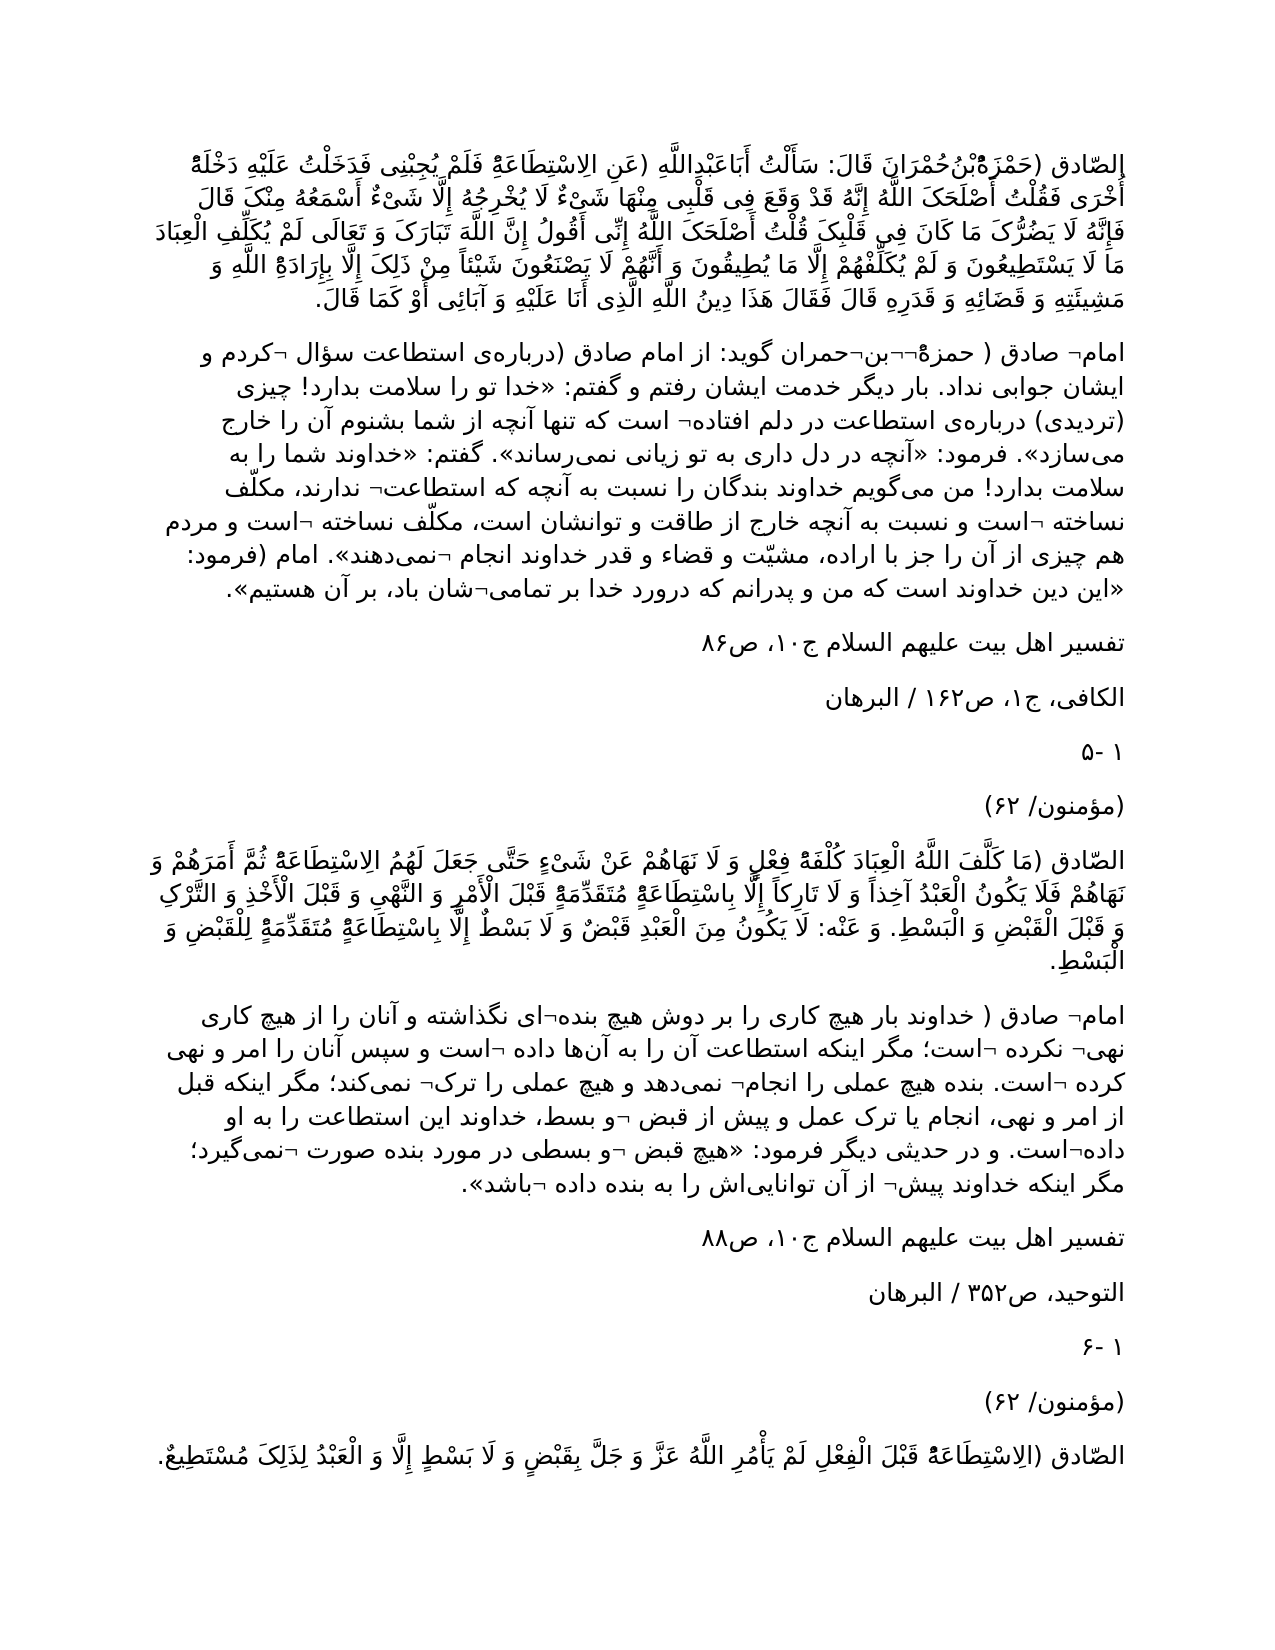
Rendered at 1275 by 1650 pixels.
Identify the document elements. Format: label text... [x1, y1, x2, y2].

text امام¬ صادق ( خداوند بار هیچ کاری را بر دوش هیچ بنده¬ای نگذاشته و آنان را از هیچ کاری نهی¬ نکرده ¬است؛ مگر اینکه استطاعت آن را به آن‌ها داده ¬است و سپس آنان را امر و نهی کرده ¬است. بنده هیچ عملی را انجام¬ نمی‌دهد و هیچ عملی را ترک¬ نمی‌کند؛ مگر اینکه قبل از امر و نهی، انجام یا ترک عمل و پیش از قبض ¬و بسط، خداوند این استطاعت را به او داده¬است. و در حدیثی دیگر فرمود: «هیچ قبض ¬و بسطی در مورد بنده صورت ¬نمی‌گیرد؛ مگر اینکه خداوند پیش¬ از آن توانایی‌اش را به بنده داده ¬باشد». [150, 1001, 1125, 1198]
text الصّادق (الِاسْتِطَاعَهًُْ قَبْلَ الْفِعْلِ لَمْ یَأْمُرِ اللَّهُ عَزَّ وَ جَلَّ بِقَبْضٍ وَ لَا بَسْطٍ إِلَّا وَ الْعَبْدُ لِذَلِکَ مُسْتَطِیعٌ. [150, 1441, 1125, 1470]
text الصّادق (حَمْزَهًُْ‌بْنُ‌حُمْرَانَ قَالَ: سَأَلْتُ أَبَاعَبْدِ‌اللَّهِ (عَنِ الِاسْتِطَاعَهًِْ فَلَمْ یُجِبْنِی فَدَخَلْتُ عَلَیْهِ دَخْلَهًًْ أُخْرَی فَقُلْتُ أَصْلَحَکَ اللَّهُ إِنَّهُ قَدْ وَقَعَ فِی قَلْبِی مِنْهَا شَیْءٌ لَا یُخْرِجُهُ إِلَّا شَیْءٌ أَسْمَعُهُ مِنْکَ قَالَ فَإِنَّهُ لَا یَضُرُّکَ مَا کَانَ فِی قَلْبِکَ قُلْتُ أَصْلَحَکَ اللَّهُ إِنِّی أَقُولُ إِنَّ اللَّهَ تَبَارَکَ وَ تَعَالَی لَمْ یُکَلِّفِ الْعِبَادَ مَا لَا یَسْتَطِیعُونَ وَ لَمْ یُکَلِّفْهُمْ إِلَّا مَا یُطِیقُونَ وَ أَنَّهُمْ لَا یَصْنَعُونَ شَیْئاً مِنْ ذَلِکَ إِلَّا بِإِرَادَهًِْ اللَّهِ وَ مَشِیئَتِهِ وَ قَضَائِهِ وَ قَدَرِهِ قَالَ فَقَالَ هَذَا دِینُ اللَّهِ الَّذِی أَنَا عَلَیْهِ وَ آبَائِی أَوْ کَمَا قَالَ. [150, 150, 1125, 313]
text التوحید، ص۳۵۲ / البرهان [150, 1278, 1125, 1307]
text ۱ -۵ [150, 737, 1125, 766]
text الصّادق (مَا کَلَّفَ اللَّهُ الْعِبَادَ کُلْفَهًَْ فِعْلٍ وَ لَا نَهَاهُمْ عَنْ شَیْءٍ حَتَّی جَعَلَ لَهُمُ الِاسْتِطَاعَهًَْ ثُمَّ أَمَرَهُمْ وَ نَهَاهُمْ فَلَا یَکُونُ الْعَبْدُ آخِذاً وَ لَا تَارِکاً إِلَّا بِاسْتِطَاعَهًٍْ مُتَقَدِّمَهًٍْ قَبْلَ الْأَمْرِ وَ النَّهْیِ وَ قَبْلَ الْأَخْذِ وَ التَّرْکِ وَ قَبْلَ الْقَبْضِ وَ الْبَسْطِ. وَ عَنْه: لَا یَکُونُ مِنَ الْعَبْدِ قَبْضٌ وَ لَا بَسْطٌ إِلَّا بِاسْتِطَاعَهًٍْ مُتَقَدِّمَهًٍْ لِلْقَبْضِ وَ الْبَسْطِ. [150, 846, 1125, 976]
text تفسیر اهل بیت علیهم السلام ج۱۰، ص۸۶ [150, 628, 1125, 657]
text (مؤمنون/ ۶۲) [150, 791, 1125, 821]
text امام¬ صادق ( حمزهًْ¬¬بن¬حمران گوید: از امام صادق (درباره‌ی استطاعت سؤال ¬کردم و ایشان جوابی نداد. بار دیگر خدمت ایشان رفتم و گفتم: «خدا تو را سلامت بدارد! چیزی (تردیدی) درباره‌ی استطاعت در دلم افتاده¬ است که تنها آنچه از شما بشنوم آن را خارج می‌سازد». فرمود: «آنچه در دل داری به تو زیانی نمی‌رساند». گفتم: «خداوند شما را به سلامت بدارد! من می‌گویم خداوند بندگان را نسبت به آنچه که استطاعت¬ ندارند، مکلّف نساخته ¬است و نسبت به آنچه خارج از طاقت و توانشان است، مکلّف نساخته ¬است و مردم هم چیزی از آن را جز با اراده، مشیّت و قضاء و قدر خداوند انجام ¬نمی‌دهند». امام (فرمود: «این دین خداوند است که من و پدرانم که درورد خدا بر تمامی¬شان باد، بر آن هستیم». [150, 338, 1125, 603]
text تفسیر اهل بیت علیهم السلام ج۱۰، ص۸۸ [150, 1223, 1125, 1253]
text ۱ -۶ [150, 1332, 1125, 1361]
text الکافی، ج۱، ص۱۶۲ / البرهان [150, 683, 1125, 712]
text (مؤمنون/ ۶۲) [150, 1387, 1125, 1416]
